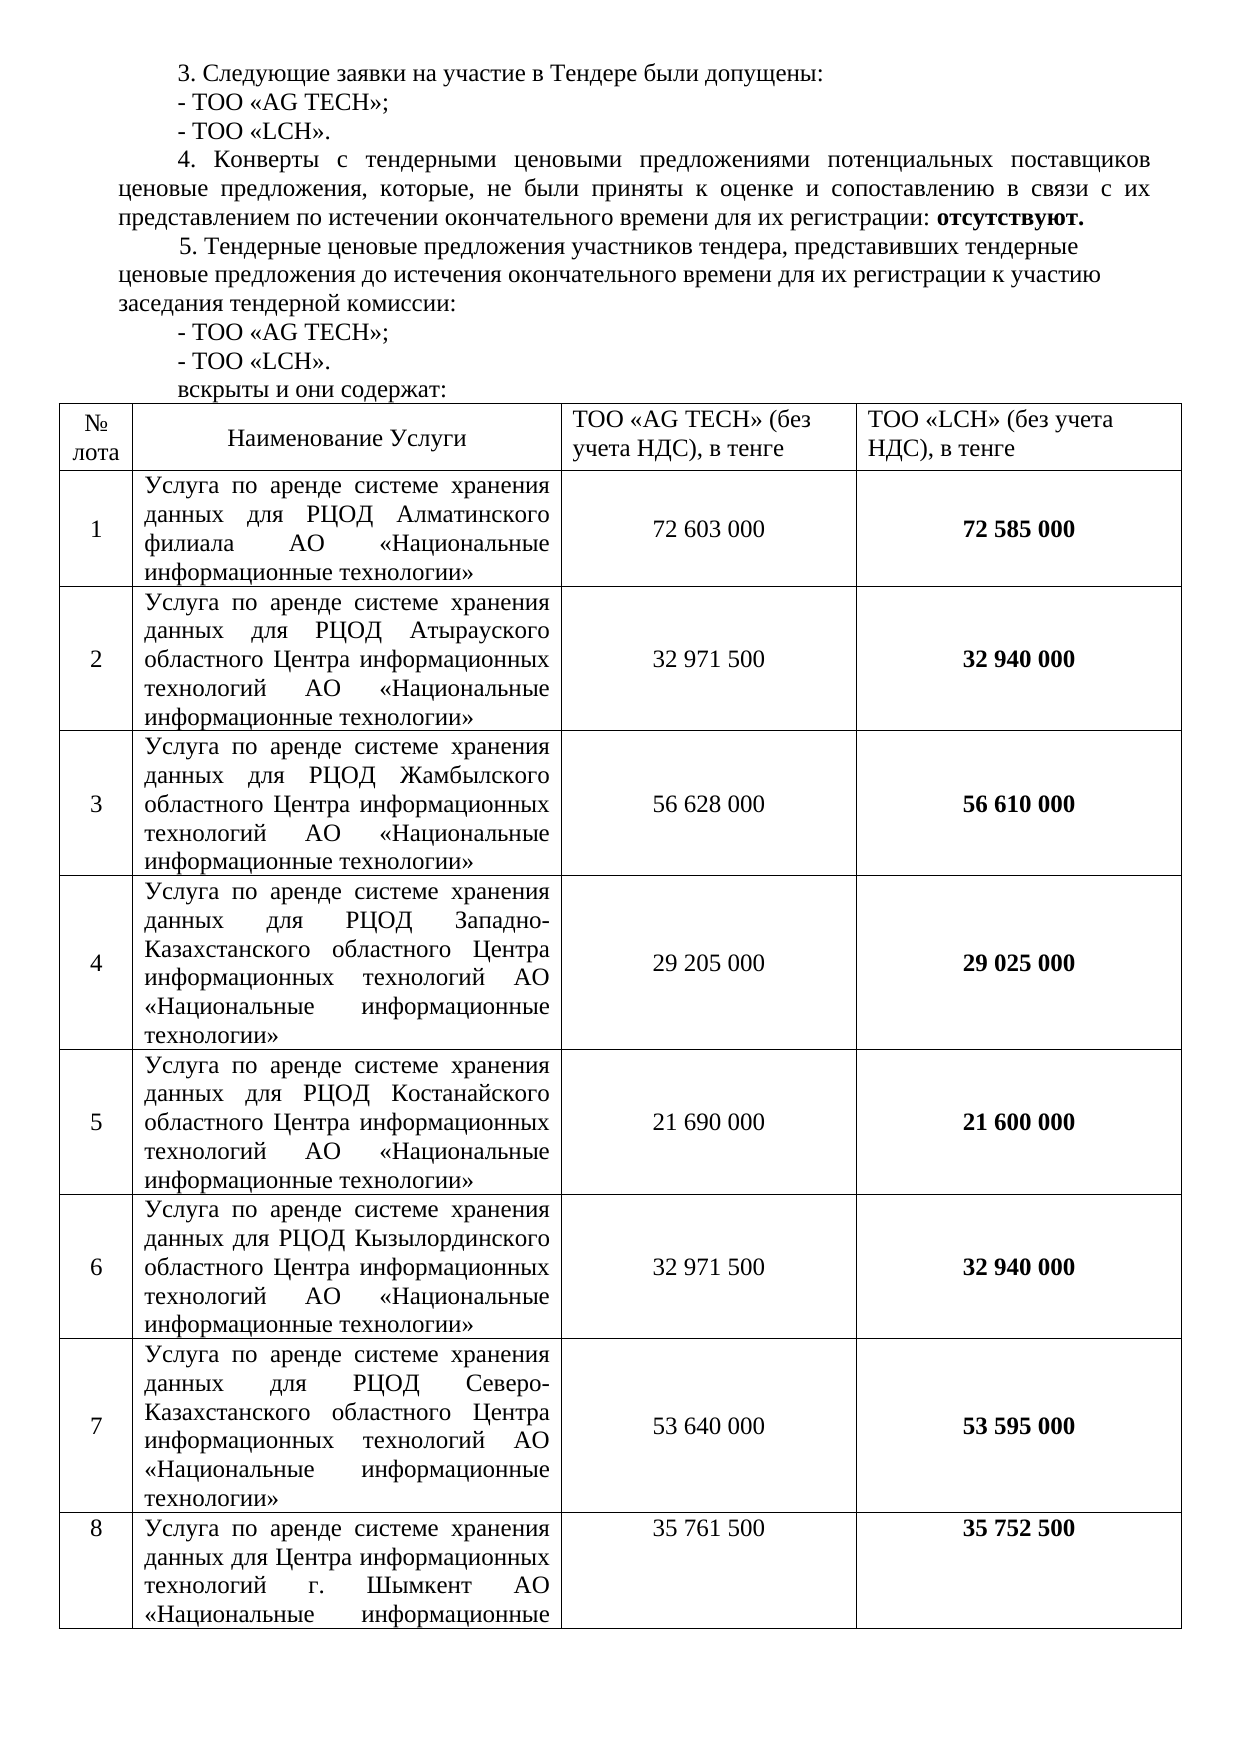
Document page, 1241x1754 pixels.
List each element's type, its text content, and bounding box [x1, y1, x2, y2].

table_header ТОО «AG TECH» (без учета НДС), в тенге [562, 404, 856, 469]
table_cell 72 585 000 [857, 471, 1181, 586]
table_header ТОО «LCH» (без учета НДС), в тенге [857, 404, 1181, 469]
text - ТОО «LCH». [118, 346, 1152, 374]
text - ТОО «LCH». [118, 116, 1152, 144]
table_cell Услуга по аренде системе хранения данных для РЦОД Западно-Казахстанского областного Центра информационных технологий АО «Национальные информационные технологии» [133, 876, 561, 1049]
table_cell 8 [60, 1513, 132, 1628]
table_cell 2 [60, 587, 132, 730]
table_cell 56 628 000 [562, 731, 856, 875]
text - ТОО «AG TECH»; [118, 87, 1152, 116]
table_cell 7 [60, 1339, 132, 1512]
text 5. Тендерные ценовые предложения участников тендера, представивших тендерные ценовые предложения до истечения окончательного времени для их регистрации к участию заседания тендерной комиссии: [118, 231, 1152, 317]
table_cell Услуга по аренде системе хранения данных для РЦОД Костанайского областного Центра информационных технологий АО «Национальные информационные технологии» [133, 1050, 561, 1193]
table_cell 35 752 500 [857, 1513, 1181, 1628]
table_cell 21 690 000 [562, 1050, 856, 1193]
table_cell 56 610 000 [857, 731, 1181, 875]
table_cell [133, 1513, 561, 1628]
table_cell 72 603 000 [562, 471, 856, 586]
table_cell 53 640 000 [562, 1339, 856, 1512]
text вскрыты и они содержат: [118, 374, 1152, 403]
table_cell Услуга по аренде системе хранения данных для РЦОД Жамбылского областного Центра информационных технологий АО «Национальные информационные технологии» [133, 731, 561, 875]
table_cell 6 [60, 1195, 132, 1338]
table_cell Услуга по аренде системе хранения данных для РЦОД Северо-Казахстанского областного Центра информационных технологий АО «Национальные информационные технологии» [133, 1339, 561, 1512]
table_cell 35 761 500 [562, 1513, 856, 1628]
table_cell 32 971 500 [562, 587, 856, 730]
table_cell 29 025 000 [857, 876, 1181, 1049]
text 3. Следующие заявки на участие в Тендере были допущены: [118, 58, 1152, 87]
table_cell 3 [60, 731, 132, 875]
table_cell 5 [60, 1050, 132, 1193]
table_cell Услуга по аренде системе хранения данных для РЦОД Кызылординского областного Центра информационных технологий АО «Национальные информационные технологии» [133, 1195, 561, 1338]
text - ТОО «AG TECH»; [118, 317, 1152, 346]
table_header Наименование Услуги [133, 404, 561, 469]
table_cell 1 [60, 471, 132, 586]
table_cell 4 [60, 876, 132, 1049]
table_cell 21 600 000 [857, 1050, 1181, 1193]
text 4. Конверты с тендерными ценовыми предложениями потенциальных поставщиков ценовые предложения, которые, не были приняты к оценке и сопоставлению в связи с их представлением по истечении окончательного времени для их регистрации: отсутствуют. [118, 144, 1152, 231]
table_cell 32 971 500 [562, 1195, 856, 1338]
table_cell Услуга по аренде системе хранения данных для РЦОД Атырауского областного Центра информационных технологий АО «Национальные информационные технологии» [133, 587, 561, 730]
table_cell 29 205 000 [562, 876, 856, 1049]
table_cell 32 940 000 [857, 1195, 1181, 1338]
table_cell Услуга по аренде системе хранения данных для РЦОД Алматинского филиала АО «Национальные информационные технологии» [133, 471, 561, 586]
table_cell 32 940 000 [857, 587, 1181, 730]
table_header № лота [60, 404, 132, 469]
table_cell 53 595 000 [857, 1339, 1181, 1512]
